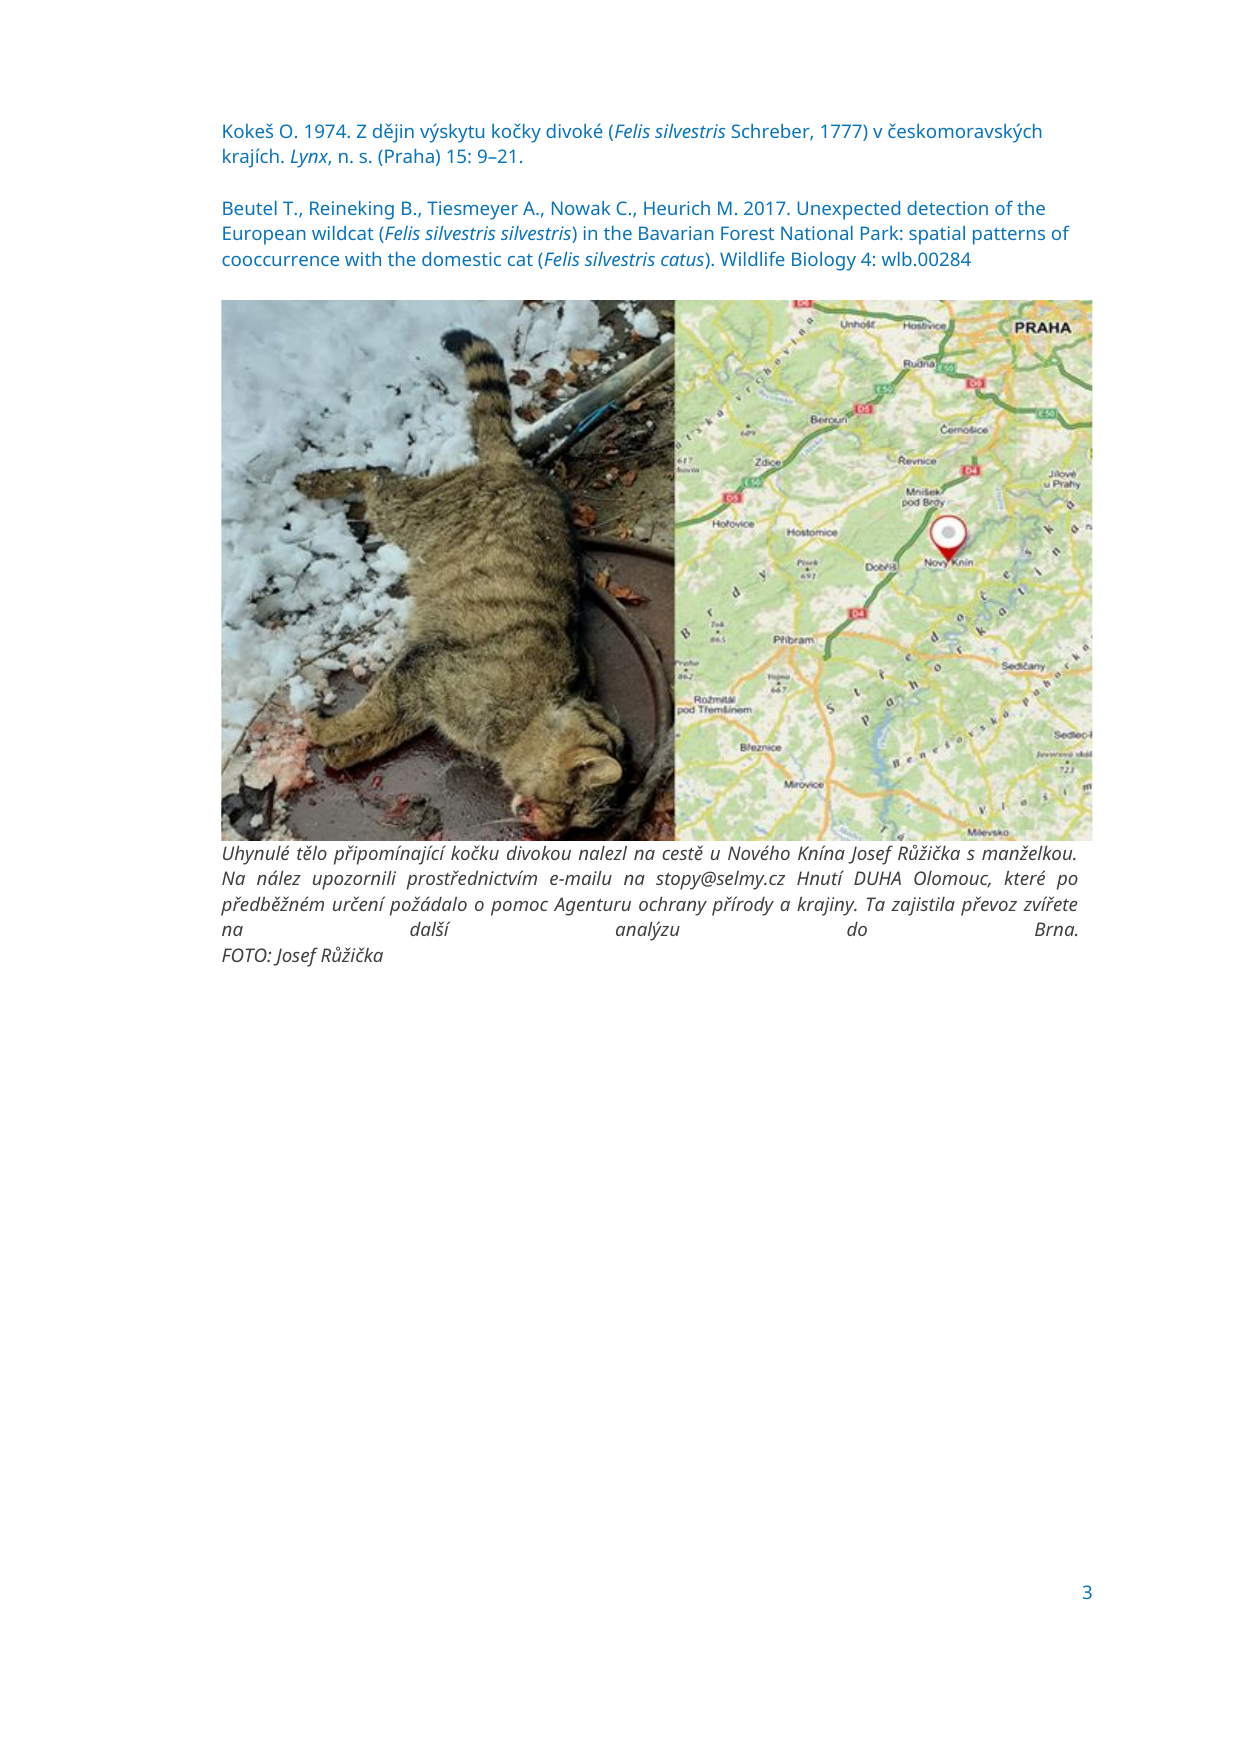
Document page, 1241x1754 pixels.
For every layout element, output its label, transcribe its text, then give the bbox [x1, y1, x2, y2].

table_header Uhynulé tělo připomínající kočku divokou nalezl na cestě u Nového Knína Josef Růžička s manželkou. Na nález upozornili prostřednictvím e-mailu na stopy@selmy.cz Hnutí DUHA Olomouc, které po předběžném určení požádalo o pomoc Agenturu ochrany přírody a krajiny. Ta zajistila převoz zvířete na další analýzu do Brna. FOTO: Josef Růžička [148, 271, 1093, 997]
text Kokeš O. 1974. Z dějin výskytu kočky divoké (Felis silvestris Schreber, 1777) v českomoravských krajích. Lynx, n. s. (Praha) 15: 9–21. [221, 118, 1093, 195]
text Beutel T., Reineking B., Tiesmeyer A., Nowak C., Heurich M. 2017. Unexpected detection of the European wildcat (Felis silvestris silvestris) in the Bavarian Forest National Park: spatial patterns of cooccurrence with the domestic cat (Felis silvestris catus). Wildlife Biology 4: wlb.00284 [221, 195, 1093, 271]
picture [221, 300, 1093, 841]
